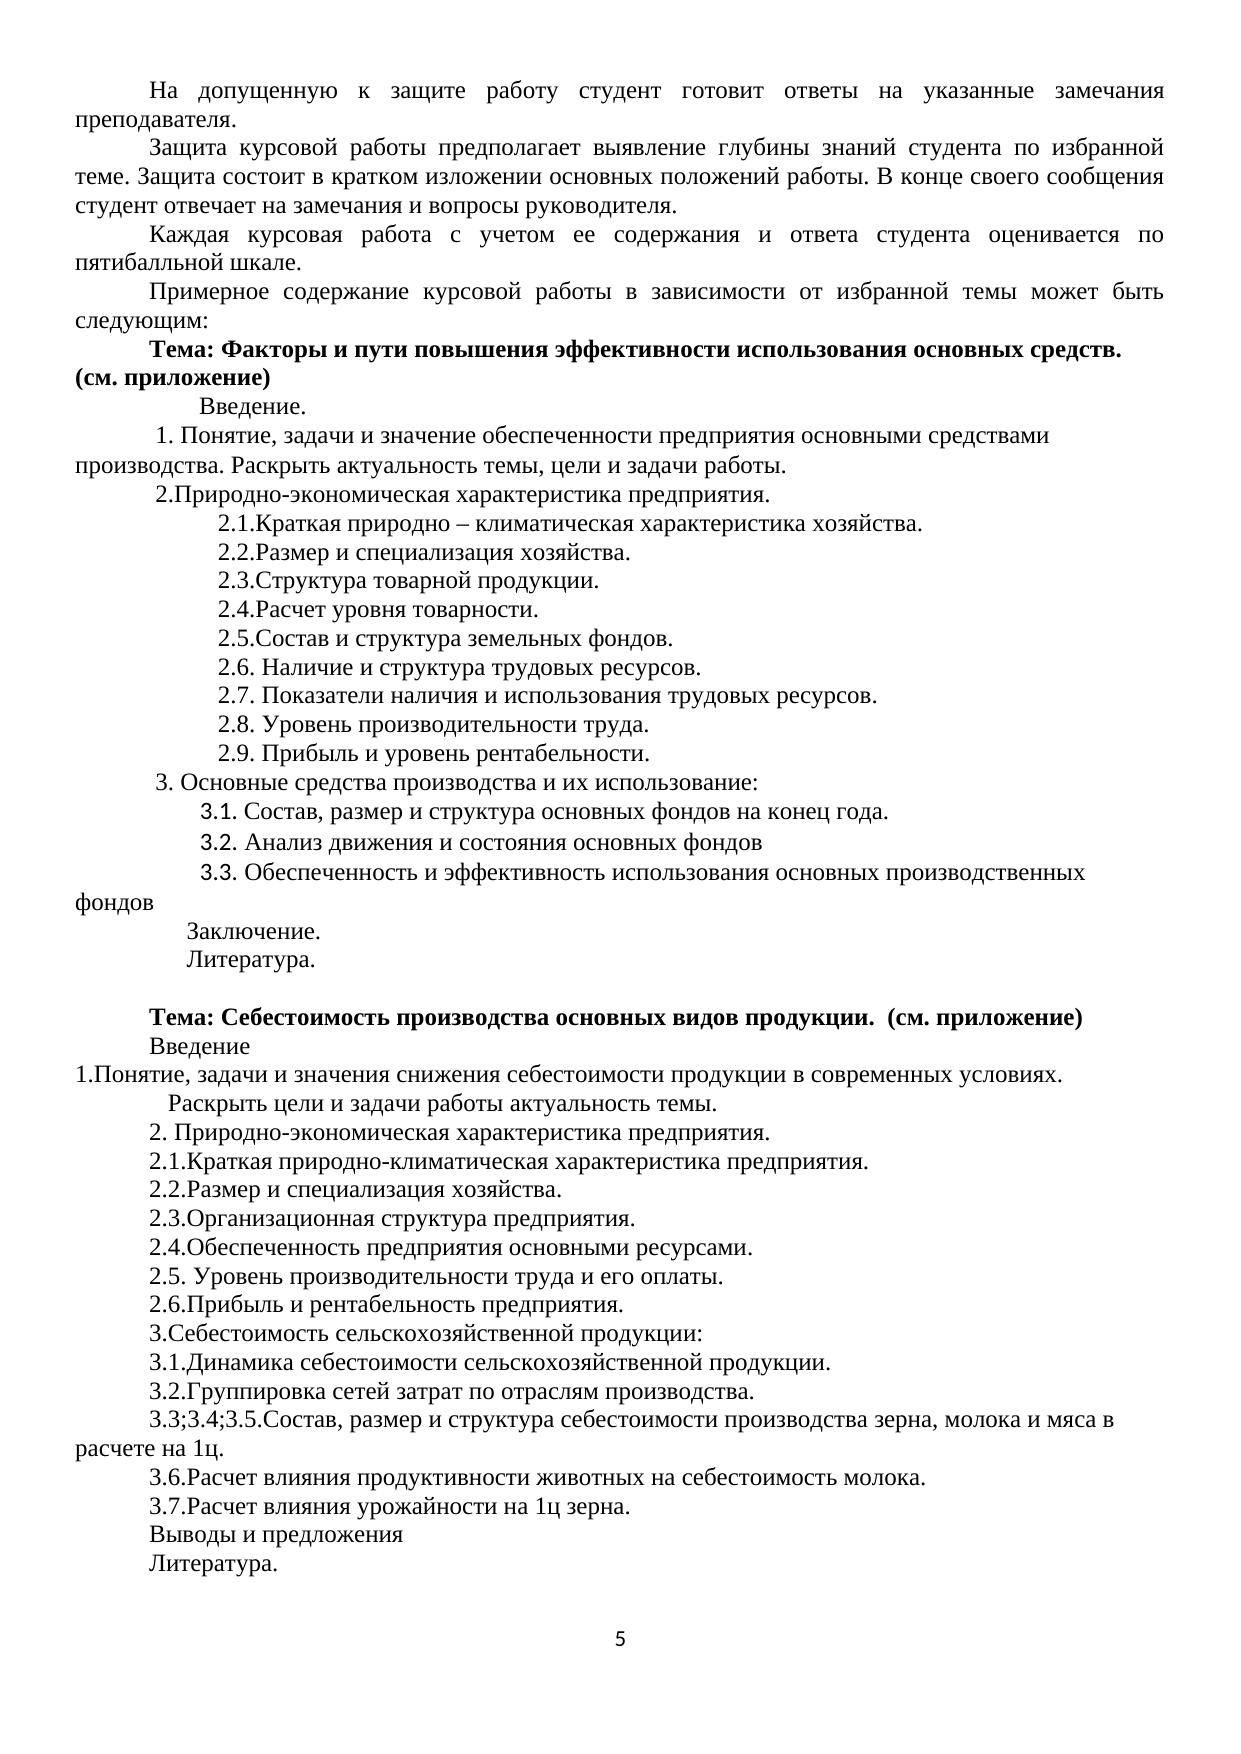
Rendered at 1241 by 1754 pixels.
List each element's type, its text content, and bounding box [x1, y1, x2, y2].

text 2.1.Краткая природно-климатическая характеристика предприятия. [75, 1146, 1165, 1174]
text 3.2. Анализ движения и состояния основных фондов [75, 826, 1165, 857]
text 3.3;3.4;3.5.Состав, размер и структура себестоимости производства зерна, молока и мяса в расчете на 1ц. [75, 1404, 1165, 1462]
text 2.5. Уровень производительности труда и его оплаты. [75, 1261, 1165, 1289]
text 2.6.Прибыль и рентабельность предприятия. [75, 1289, 1165, 1318]
text 3.3. Обеспеченность и эффективность использования основных производственных фондов [75, 857, 1165, 916]
text На допущенную к защите работу студент готовит ответы на указанные замечания преподавателя. [75, 75, 1165, 132]
text 2.2.Размер и специализация хозяйства. [75, 1174, 1165, 1203]
text Раскрыть цели и задачи работы актуальность темы. [75, 1088, 1165, 1117]
text Введение. [75, 391, 1165, 420]
text 1. Понятие, задачи и значение обеспеченности предприятия основными средствами производства. Раскрыть актуальность темы, цели и задачи работы. [75, 420, 1165, 479]
text 3.Себестоимость сельскохозяйственной продукции: [75, 1318, 1165, 1347]
text Введение [75, 1031, 1165, 1059]
text 2.Природно-экономическая характеристика предприятия. [75, 479, 1165, 508]
text 1.Понятие, задачи и значения снижения себестоимости продукции в современных условиях. [75, 1059, 1165, 1088]
text Заключение. [75, 916, 1165, 944]
text 2.3.Структура товарной продукции. [75, 566, 1165, 594]
text 2.4.Расчет уровня товарности. [75, 594, 1165, 623]
text Каждая курсовая работа с учетом ее содержания и ответа студента оценивается по пятибалльной шкале. [75, 219, 1165, 276]
text 3.2.Группировка сетей затрат по отраслям производства. [75, 1376, 1165, 1404]
text 3.6.Расчет влияния продуктивности животных на себестоимость молока. [75, 1462, 1165, 1491]
text Защита курсовой работы предполагает выявление глубины знаний студента по избранной теме. Защита состоит в кратком изложении основных положений работы. В конце своего сообщения студент отвечает на замечания и вопросы руководителя. [75, 132, 1165, 219]
text 3.7.Расчет влияния урожайности на 1ц зерна. [75, 1491, 1165, 1519]
text Литература. [75, 944, 1165, 973]
text 2.5.Состав и структура земельных фондов. [75, 623, 1165, 652]
text Тема: Себестоимость производства основных видов продукции. (см. приложение) [75, 1002, 1165, 1031]
text Тема: Факторы и пути повышения эффективности использования основных средств. (см. приложение) [75, 334, 1165, 391]
text Литература. [75, 1548, 1165, 1577]
text 2.3.Организационная структура предприятия. [75, 1203, 1165, 1232]
text 2.1.Краткая природно – климатическая характеристика хозяйства. [75, 508, 1165, 537]
text Выводы и предложения [75, 1519, 1165, 1548]
text 2. Природно-экономическая характеристика предприятия. [75, 1117, 1165, 1146]
text 2.9. Прибыль и уровень рентабельности. [75, 738, 1165, 767]
text 3.1. Состав, размер и структура основных фондов на конец года. [75, 796, 1165, 826]
text 2.8. Уровень производительности труда. [75, 709, 1165, 738]
text 2.6. Наличие и структура трудовых ресурсов. [75, 652, 1165, 681]
text 2.2.Размер и специализация хозяйства. [75, 537, 1165, 566]
text 3.1.Динамика себестоимости сельскохозяйственной продукции. [75, 1347, 1165, 1376]
text 2.7. Показатели наличия и использования трудовых ресурсов. [75, 681, 1165, 709]
text 2.4.Обеспеченность предприятия основными ресурсами. [75, 1232, 1165, 1261]
text Примерное содержание курсовой работы в зависимости от избранной темы может быть следующим: [75, 276, 1165, 334]
text 3. Основные средства производства и их использование: [75, 767, 1165, 796]
